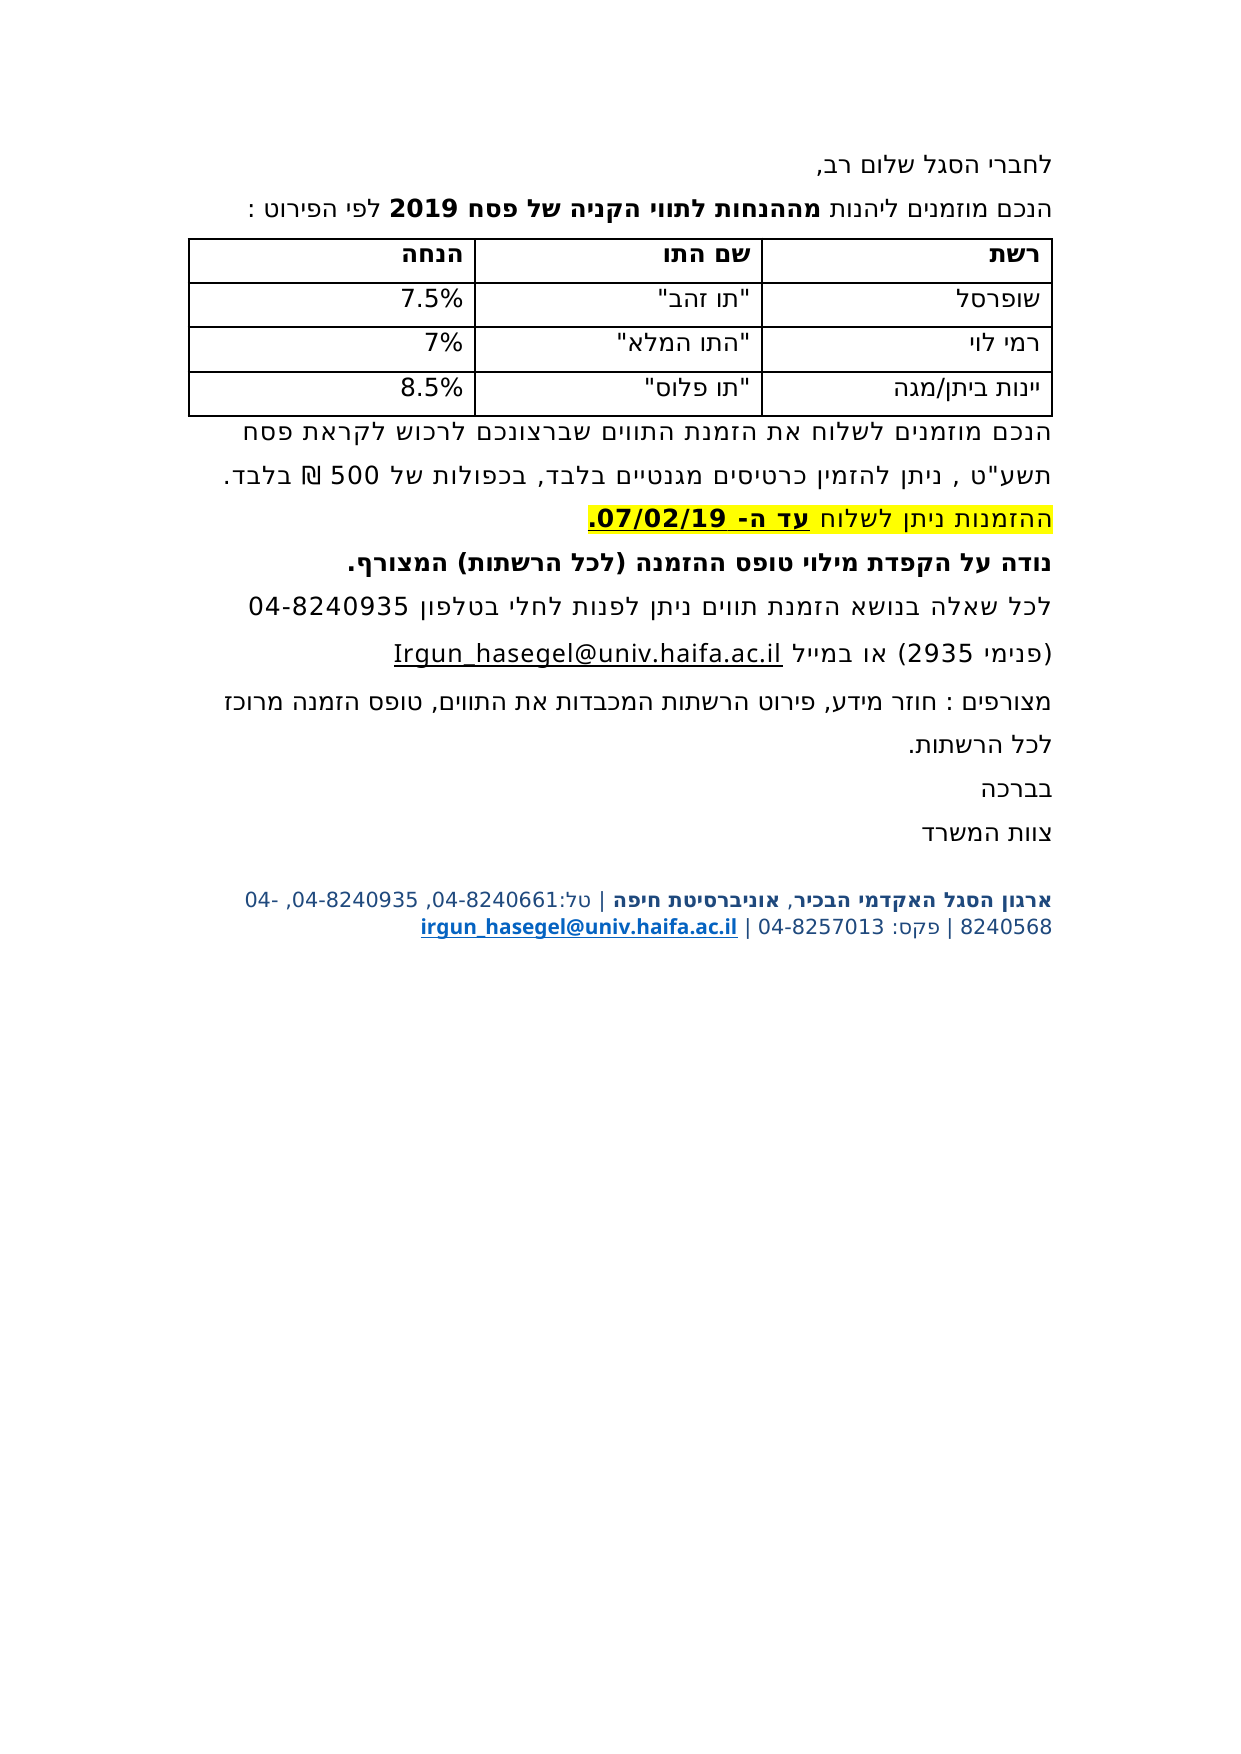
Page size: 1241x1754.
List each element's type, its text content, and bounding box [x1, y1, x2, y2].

table_header רשת [763, 240, 1051, 282]
text צוות המשרד [187, 818, 1053, 847]
text ההזמנות ניתן לשלוח עד ה- 07/02/19. [187, 504, 1053, 534]
table_cell "תו זהב" [476, 284, 761, 326]
table_cell יינות ביתן/מגה [763, 373, 1051, 415]
table_cell שופרסל [763, 284, 1051, 326]
table_header הנחה [190, 240, 474, 282]
text בברכה [187, 774, 1053, 803]
text מצורפים : חוזר מידע, פירוט הרשתות המכבדות את התווים, טופס הזמנה מרוכז לכל הרשתות. [187, 687, 1053, 760]
table_header שם התו [476, 240, 761, 282]
text הנכם מוזמנים לשלוח את הזמנת התווים שברצונכם לרכוש לקראת פסח תשע"ט , ניתן להזמין כרטיסים מגנטיים בלבד, בכפולות של 500 ₪ בלבד. [187, 417, 1053, 490]
table_cell 7% [190, 328, 474, 371]
text נודה על הקפדת מילוי טופס ההזמנה (לכל הרשתות) המצורף. [187, 548, 1053, 577]
table_cell 8.5% [190, 373, 474, 415]
table_cell רמי לוי [763, 328, 1051, 371]
text לחברי הסגל שלום רב, [187, 150, 1053, 179]
table_cell "התו המלא" [476, 328, 761, 371]
text לכל שאלה בנושא הזמנת תווים ניתן לפנות לחלי בטלפון 04-8240935 (פנימי 2935) או במייל Irgun_hasegel@univ.haifa.ac.il [187, 592, 1053, 670]
table_cell 7.5% [190, 284, 474, 326]
table_cell "תו פלוס" [476, 373, 761, 415]
text ארגון הסגל האקדמי הבכיר, אוניברסיטת חיפה | טל:04-8240661, 04-8240935, 04-8240568 | פקס: 04-8257013 | irgun_hasegel@univ.haifa.ac.il [187, 888, 1053, 941]
text הנכם מוזמנים ליהנות מההנחות לתווי הקניה של פסח 2019 לפי הפירוט : [187, 194, 1053, 223]
